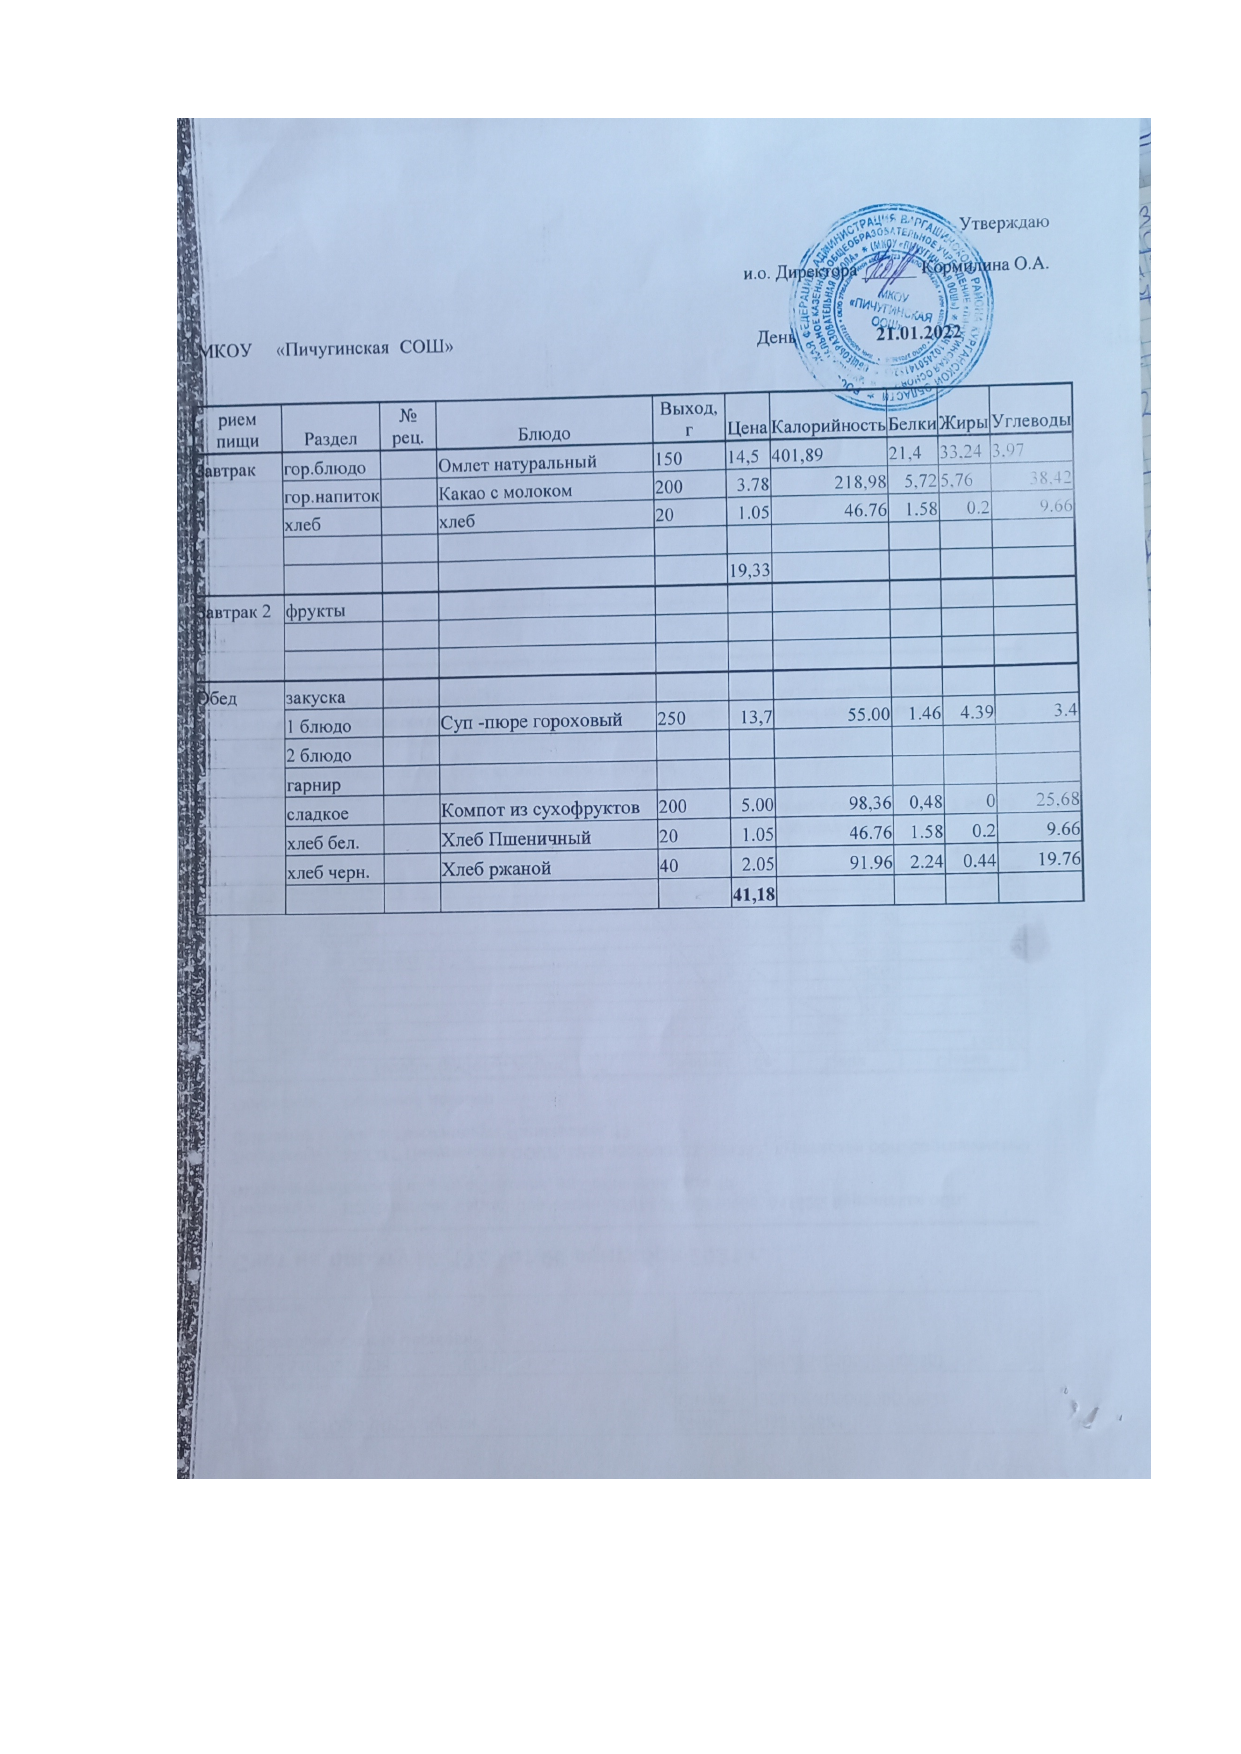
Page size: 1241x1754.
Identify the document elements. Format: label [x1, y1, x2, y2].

picture [177, 118, 1151, 1479]
